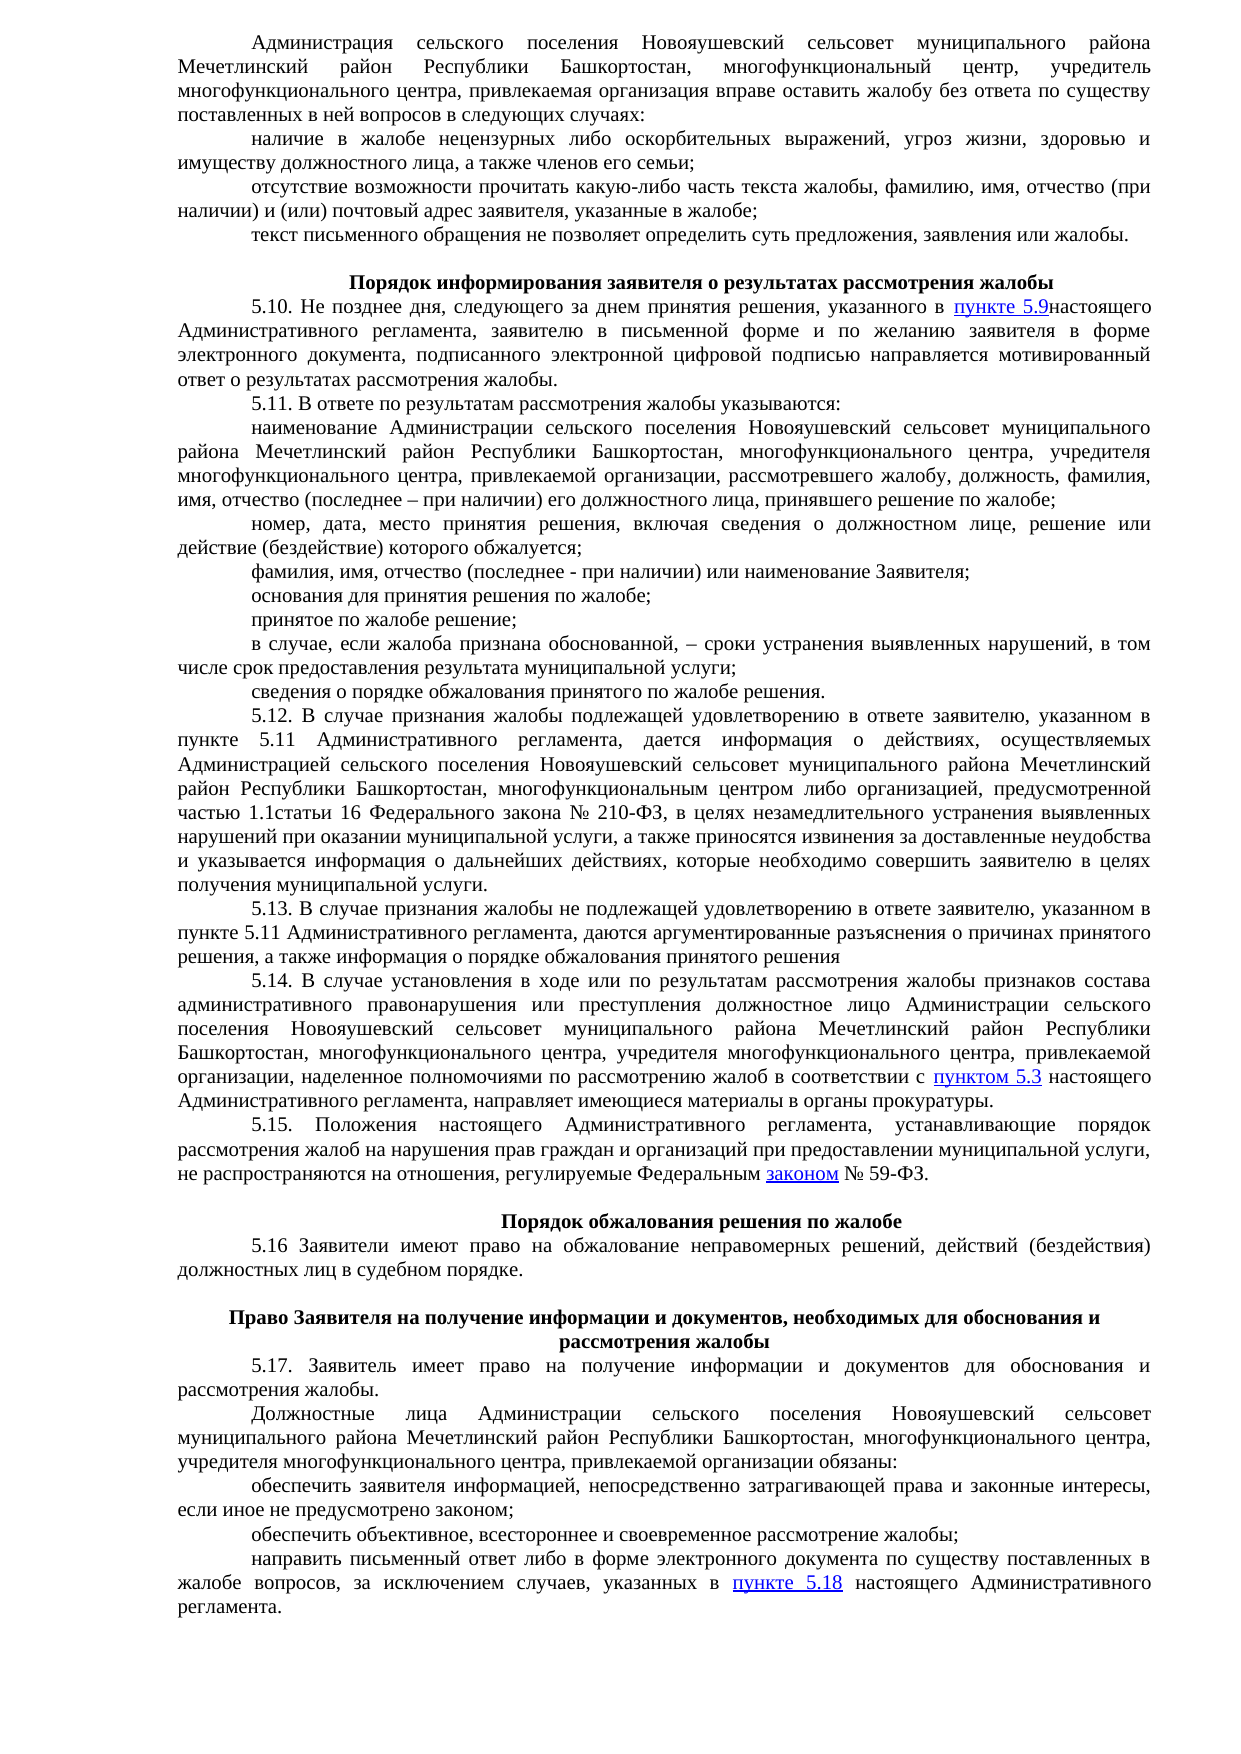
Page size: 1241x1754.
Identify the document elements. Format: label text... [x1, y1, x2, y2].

text принятое по жалобе решение; [177, 607, 1152, 631]
text 5.14. В случае установления в ходе или по результатам рассмотрения жалобы признаков состава административного правонарушения или преступления должностное лицо Администрации сельского поселения Новояушевский сельсовет муниципального района Мечетлинский район Республики Башкортостан, многофункционального центра, учредителя многофункционального центра, привлекаемой организации, наделенное полномочиями по рассмотрению жалоб в соответствии с пунктом 5.3 настоящего Административного регламента, направляет имеющиеся материалы в органы прокуратуры. [177, 968, 1152, 1112]
text 5.13. В случае признания жалобы не подлежащей удовлетворению в ответе заявителю, указанном в пункте 5.11 Административного регламента, даются аргументированные разъяснения о причинах принятого решения, а также информация о порядке обжалования принятого решения [177, 896, 1152, 968]
text 5.11. В ответе по результатам рассмотрения жалобы указываются: [177, 391, 1152, 414]
text 5.17. Заявитель имеет право на получение информации и документов для обоснования и рассмотрения жалобы. [177, 1353, 1152, 1401]
text отсутствие возможности прочитать какую-либо часть текста жалобы, фамилию, имя, отчество (при наличии) и (или) почтовый адрес заявителя, указанные в жалобе; [177, 174, 1152, 222]
text обеспечить объективное, всестороннее и своевременное рассмотрение жалобы; [177, 1521, 1152, 1546]
text Право Заявителя на получение информации и документов, необходимых для обоснования и рассмотрения жалобы [177, 1305, 1152, 1353]
text текст письменного обращения не позволяет определить суть предложения, заявления или жалобы. [177, 222, 1152, 246]
text 5.15. Положения настоящего Административного регламента, устанавливающие порядок рассмотрения жалоб на нарушения прав граждан и организаций при предоставлении муниципальной услуги, не распространяются на отношения, регулируемые Федеральным законом № 59-ФЗ. [177, 1112, 1152, 1184]
text основания для принятия решения по жалобе; [177, 583, 1152, 607]
text наличие в жалобе нецензурных либо оскорбительных выражений, угроз жизни, здоровью и имуществу должностного лица, а также членов его семьи; [177, 126, 1152, 174]
text Должностные лица Администрации сельского поселения Новояушевский сельсовет муниципального района Мечетлинский район Республики Башкортостан, многофункционального центра, учредителя многофункционального центра, привлекаемой организации обязаны: [177, 1401, 1152, 1473]
text направить письменный ответ либо в форме электронного документа по существу поставленных в жалобе вопросов, за исключением случаев, указанных в пункте 5.18 настоящего Административного регламента. [177, 1546, 1152, 1618]
text фамилия, имя, отчество (последнее - при наличии) или наименование Заявителя; [177, 559, 1152, 583]
text 5.12. В случае признания жалобы подлежащей удовлетворению в ответе заявителю, указанном в пункте 5.11 Административного регламента, дается информация о действиях, осуществляемых Администрацией сельского поселения Новояушевский сельсовет муниципального района Мечетлинский район Республики Башкортостан, многофункциональным центром либо организацией, предусмотренной частью 1.1статьи 16 Федерального закона № 210-ФЗ, в целях незамедлительного устранения выявленных нарушений при оказании муниципальной услуги, а также приносятся извинения за доставленные неудобства и указывается информация о дальнейших действиях, которые необходимо совершить заявителю в целях получения муниципальной услуги. [177, 703, 1152, 896]
text Администрация сельского поселения Новояушевский сельсовет муниципального района Мечетлинский район Республики Башкортостан, многофункциональный центр, учредитель многофункционального центра, привлекаемая организация вправе оставить жалобу без ответа по существу поставленных в ней вопросов в следующих случаях: [177, 29, 1152, 126]
text сведения о порядке обжалования принятого по жалобе решения. [177, 679, 1152, 703]
text в случае, если жалоба признана обоснованной, – сроки устранения выявленных нарушений, в том числе срок предоставления результата муниципальной услуги; [177, 631, 1152, 679]
text 5.16 Заявители имеют право на обжалование неправомерных решений, действий (бездействия) должностных лиц в судебном порядке. [177, 1233, 1152, 1281]
text номер, дата, место принятия решения, включая сведения о должностном лице, решение или действие (бездействие) которого обжалуется; [177, 511, 1152, 559]
text обеспечить заявителя информацией, непосредственно затрагивающей права и законные интересы, если иное не предусмотрено законом; [177, 1473, 1152, 1521]
text 5.10. Не позднее дня, следующего за днем принятия решения, указанного в пункте 5.9настоящего Административного регламента, заявителю в письменной форме и по желанию заявителя в форме электронного документа, подписанного электронной цифровой подписью направляется мотивированный ответ о результатах рассмотрения жалобы. [177, 294, 1152, 391]
text Порядок обжалования решения по жалобе [177, 1209, 1152, 1233]
text наименование Администрации сельского поселения Новояушевский сельсовет муниципального района Мечетлинский район Республики Башкортостан, многофункционального центра, учредителя многофункционального центра, привлекаемой организации, рассмотревшего жалобу, должность, фамилия, имя, отчество (последнее – при наличии) его должностного лица, принявшего решение по жалобе; [177, 414, 1152, 511]
text Порядок информирования заявителя о результатах рассмотрения жалобы [177, 270, 1152, 294]
